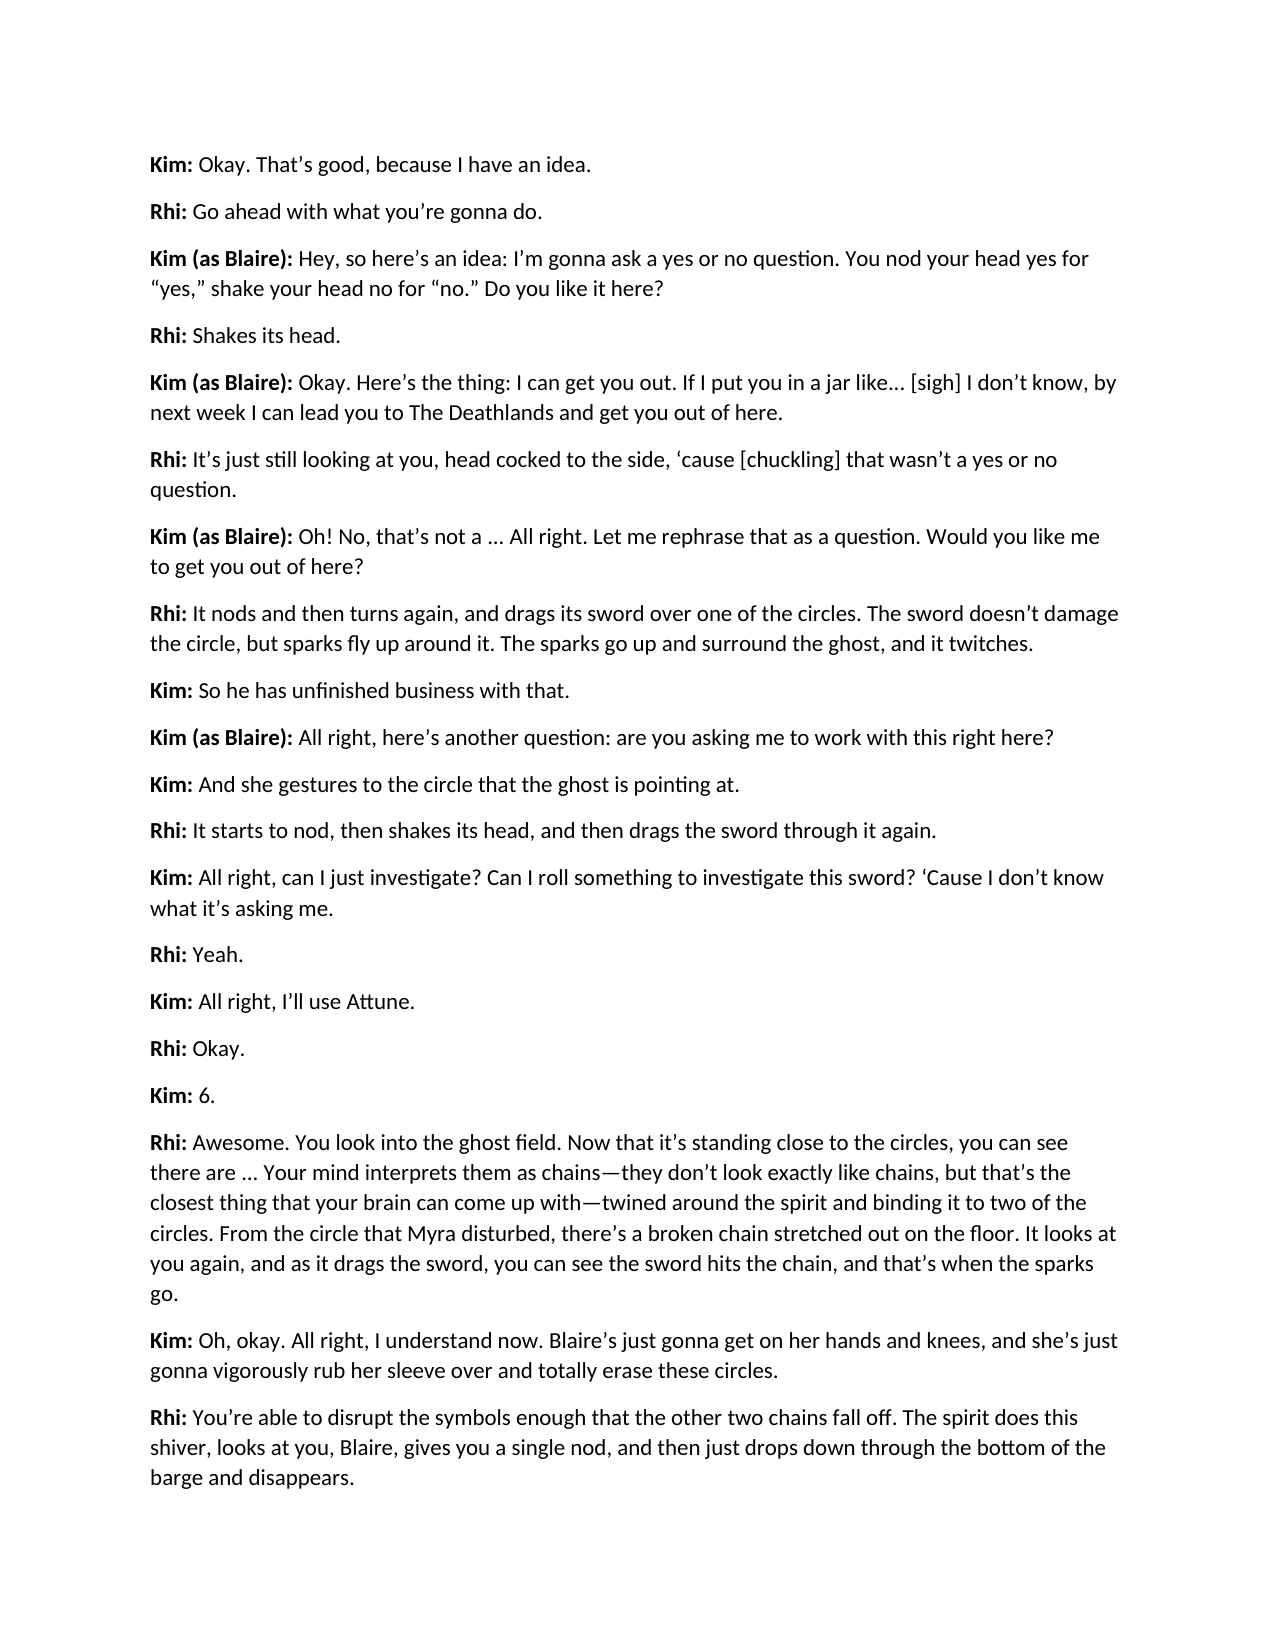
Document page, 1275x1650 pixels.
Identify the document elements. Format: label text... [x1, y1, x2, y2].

text Rhi: Shakes its head. [150, 321, 1125, 349]
text Kim: Oh, okay. All right, I understand now. Blaire’s just gonna get on her hands and knees, and she’s just gonna vigorously rub her sleeve over and totally erase these circles. [150, 1326, 1125, 1384]
text Rhi: Okay. [150, 1034, 1125, 1062]
text Kim: And she gestures to the circle that the ghost is pointing at. [150, 770, 1125, 798]
text Kim: Okay. That’s good, because I have an idea. [150, 150, 1125, 178]
text Rhi: Go ahead with what you’re gonna do. [150, 197, 1125, 225]
text Kim (as Blaire): Okay. Here’s the thing: I can get you out. If I put you in a jar like... [sigh] I don’t know, by next week I can lead you to The Deathlands and get you out of here. [150, 368, 1125, 426]
text Rhi: Yeah. [150, 941, 1125, 969]
text Rhi: You’re able to disrupt the symbols enough that the other two chains fall off. The spirit does this shiver, looks at you, Blaire, gives you a single nod, and then just drops down through the bottom of the barge and disappears. [150, 1403, 1125, 1492]
text Rhi: It starts to nod, then shakes its head, and then drags the sword through it again. [150, 817, 1125, 845]
text Kim (as Blaire): Hey, so here’s an idea: I’m gonna ask a yes or no question. You nod your head yes for “yes,” shake your head no for “no.” Do you like it here? [150, 244, 1125, 302]
text Kim: So he has unfinished business with that. [150, 676, 1125, 704]
text Kim (as Blaire): Oh! No, that’s not a ... All right. Let me rephrase that as a question. Would you like me to get you out of here? [150, 522, 1125, 580]
text Rhi: It’s just still looking at you, head cocked to the side, ‘cause [chuckling] that wasn’t a yes or no question. [150, 445, 1125, 503]
text Kim (as Blaire): All right, here’s another question: are you asking me to work with this right here? [150, 723, 1125, 751]
text Rhi: It nods and then turns again, and drags its sword over one of the circles. The sword doesn’t damage the circle, but sparks fly up around it. The sparks go up and surround the ghost, and it twitches. [150, 599, 1125, 657]
text Kim: All right, can I just investigate? Can I roll something to investigate this sword? ‘Cause I don’t know what it’s asking me. [150, 863, 1125, 922]
text Kim: All right, I’ll use Attune. [150, 987, 1125, 1016]
text Kim: 6. [150, 1081, 1125, 1109]
text Rhi: Awesome. You look into the ghost field. Now that it’s standing close to the circles, you can see there are ... Your mind interprets them as chains—they don’t look exactly like chains, but that’s the closest thing that your brain can come up with—twined around the spirit and binding it to two of the circles. From the circle that Myra disturbed, there’s a broken chain stretched out on the floor. It looks at you again, and as it drags the sword, you can see the sword hits the chain, and that’s when the sparks go. [150, 1128, 1125, 1307]
